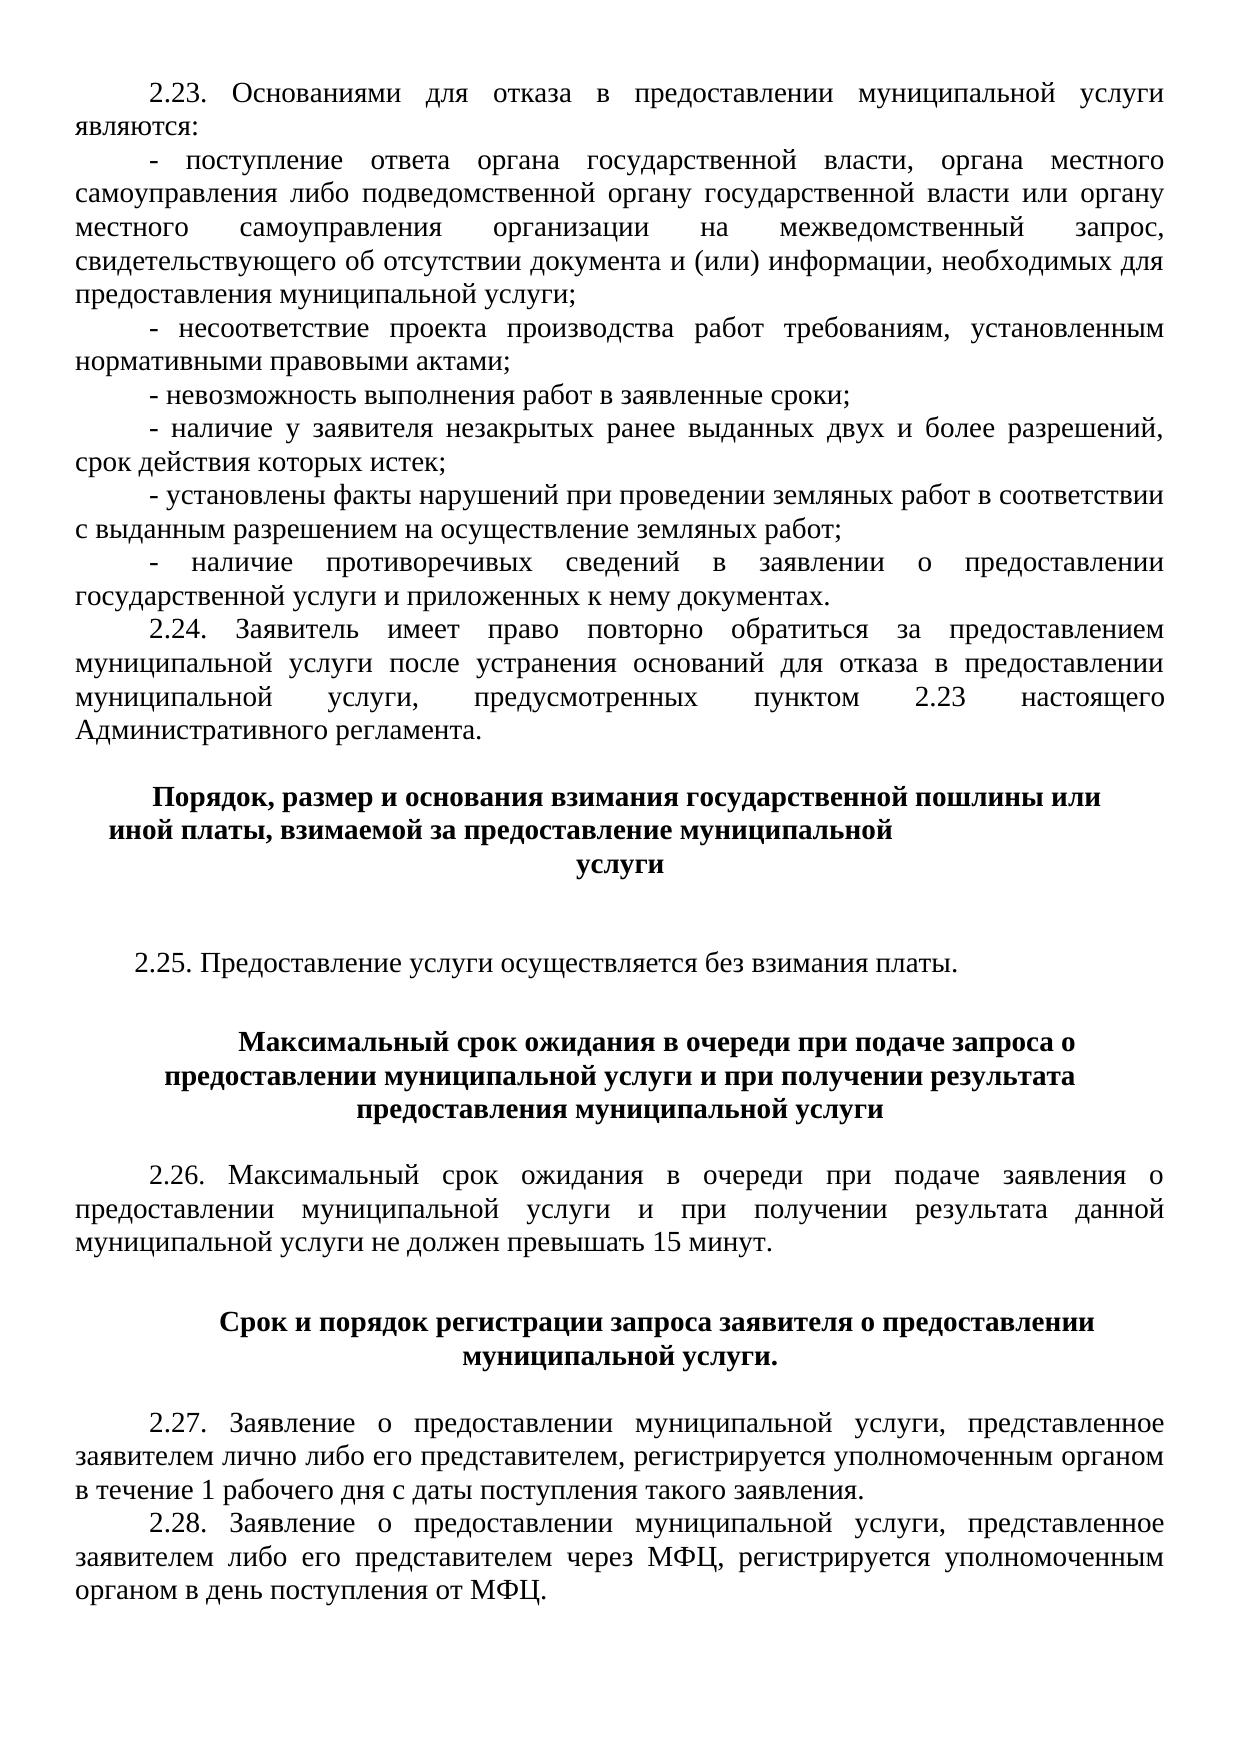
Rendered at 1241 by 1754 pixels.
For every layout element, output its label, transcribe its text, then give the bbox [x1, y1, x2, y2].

text 2.28. Заявление о предоставлении муниципальной услуги, представленное заявителем либо его представителем через МФЦ, регистрируется уполномоченным органом в день поступления от МФЦ. [75, 1505, 1165, 1606]
text - наличие противоречивых сведений в заявлении о предоставлении государственной услуги и приложенных к нему документах. [75, 544, 1165, 612]
text Срок и порядок регистрации запроса заявителя о предоставлении муниципальной услуги. [75, 1304, 1165, 1371]
text 2.26. Максимальный срок ожидания в очереди при подаче заявления о предоставлении муниципальной услуги и при получении результата данной муниципальной услуги не должен превышать 15 минут. [75, 1157, 1165, 1258]
text - несоответствие проекта производства работ требованиям, установленным нормативными правовыми актами; [75, 310, 1165, 377]
text - поступление ответа органа государственной власти, органа местного самоуправления либо подведомственной органу государственной власти или органу местного самоуправления организации на межведомственный запрос, свидетельствующего об отсутствии документа и (или) информации, необходимых для предоставления муниципальной услуги; [75, 142, 1165, 310]
text 2.23. Основаниями для отказа в предоставлении муниципальной услуги являются: [75, 75, 1165, 142]
text - установлены факты нарушений при проведении земляных работ в соответствии с выданным разрешением на осуществление земляных работ; [75, 477, 1165, 544]
text 2.24. Заявитель имеет право повторно обратиться за предоставлением муниципальной услуги после устранения оснований для отказа в предоставлении муниципальной услуги, предусмотренных пунктом 2.23 настоящего Административного регламента. [75, 612, 1165, 746]
text - наличие у заявителя незакрытых ранее выданных двух и более разрешений, срок действия которых истек; [75, 410, 1165, 477]
text Порядок, размер и основания взимания государственной пошлины или иной платы, взимаемой за предоставление муниципальной [108, 779, 1163, 846]
text 2.27. Заявление о предоставлении муниципальной услуги, представленное заявителем лично либо его представителем, регистрируется уполномоченным органом в течение 1 рабочего дня с даты поступления такого заявления. [75, 1405, 1165, 1505]
text 2.25. Предоставление услуги осуществляется без взимания платы. [75, 945, 1165, 978]
text услуги [75, 846, 1165, 880]
text - невозможность выполнения работ в заявленные сроки; [75, 377, 1165, 410]
text Максимальный срок ожидания в очереди при подаче запроса о предоставлении муниципальной услуги и при получении результата предоставления муниципальной услуги [75, 1024, 1165, 1125]
